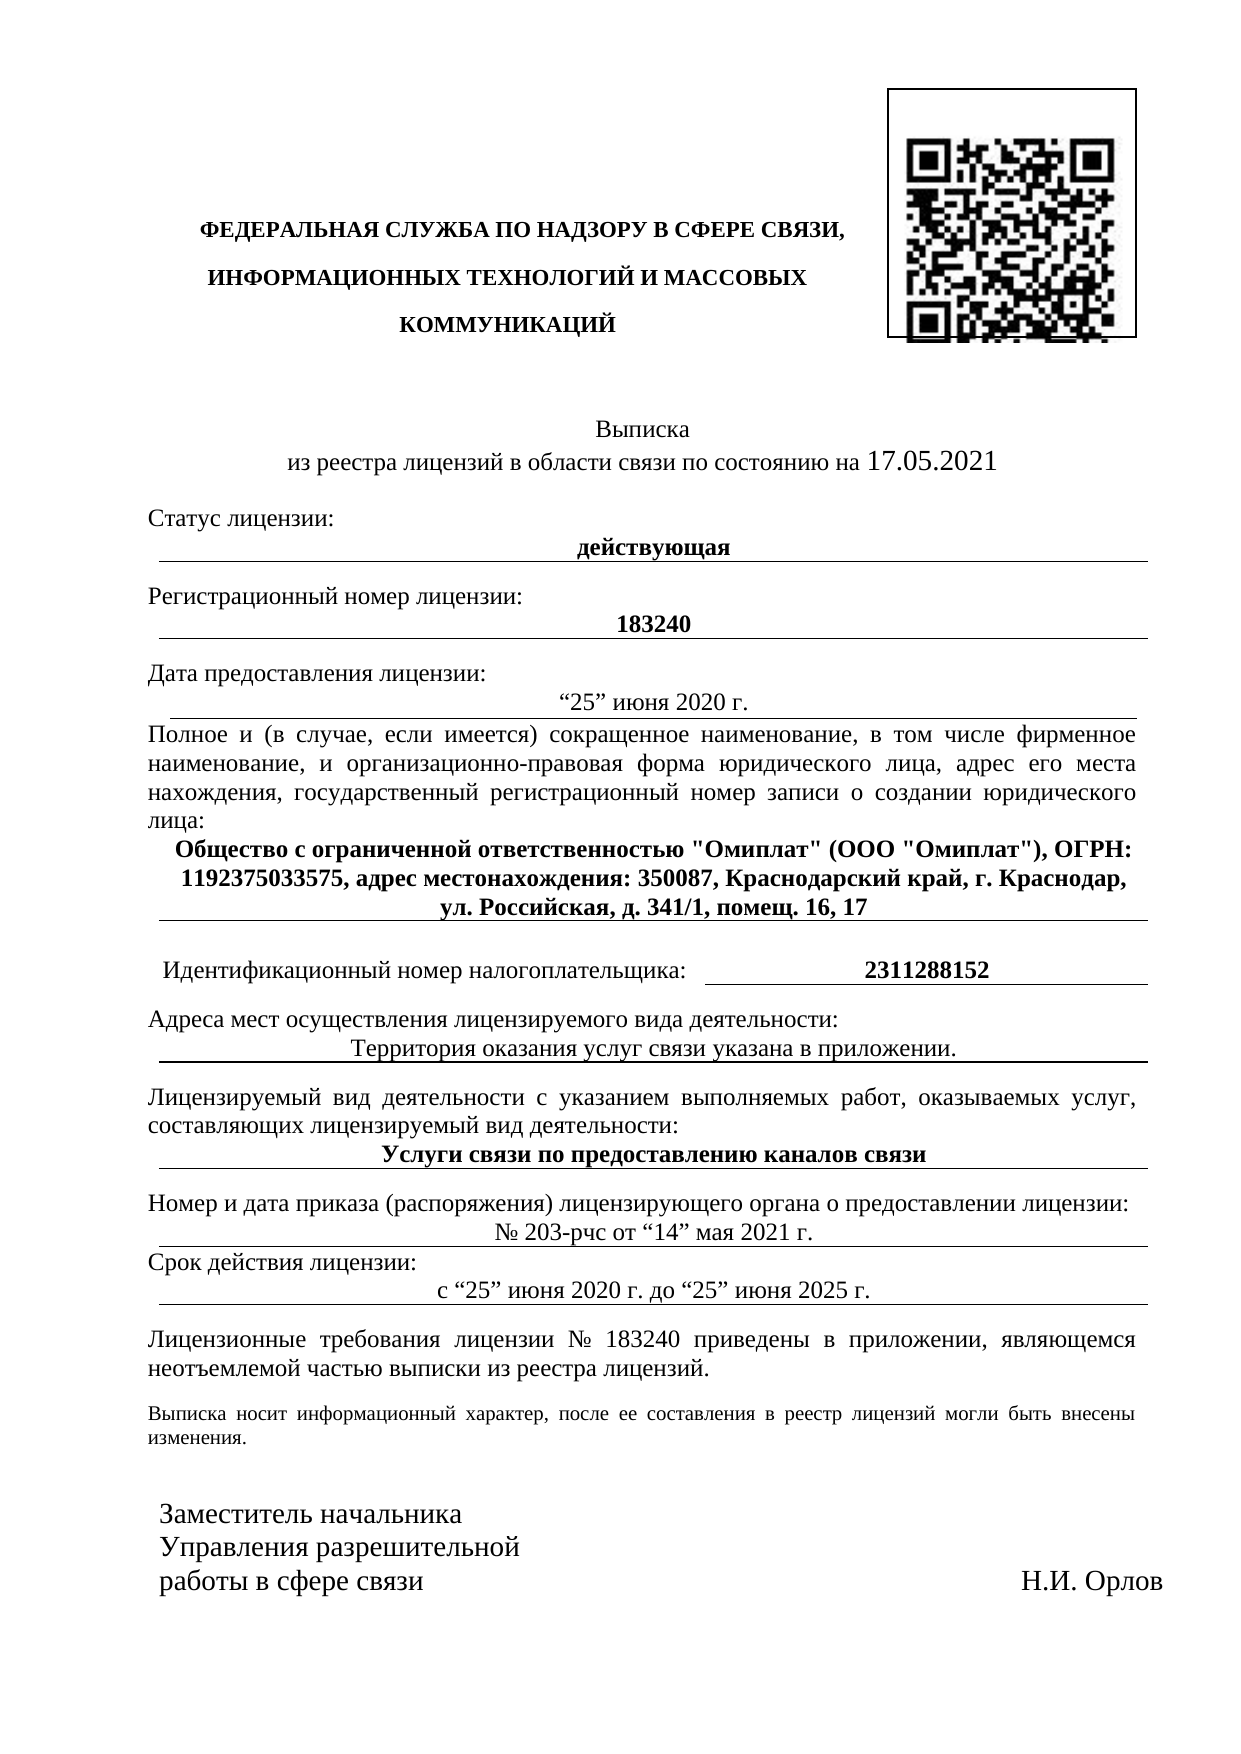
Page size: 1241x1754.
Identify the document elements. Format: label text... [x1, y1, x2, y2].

table_header Общество с ограниченной ответственностью "Омиплат" (ООО "Омиплат"), ОГРН: 1192375033575, адрес местонахождения: 350087, Краснодарский край, г. Краснодар, ул. Российская, д. 341/1, помещ. 16, 17 [159, 834, 1148, 920]
text ФЕДЕРАЛЬНАЯ СЛУЖБА ПО НАДЗОРУ В СФЕРЕ СВЯЗИ, ИНФОРМАЦИОННЫХ ТЕХНОЛОГИЙ И МАССОВЫХ КОММУНИКАЦИЙ [148, 194, 855, 338]
picture [855, 87, 1169, 343]
text Дата предоставления лицензии: [148, 658, 1137, 687]
text Полное и (в случае, если имеется) сокращенное наименование, в том числе фирменное наименование, и организационно-правовая форма юридического лица, адрес его места нахождения, государственный регистрационный номер записи о создании юридического лица: [148, 719, 1137, 834]
text Адреса мест осуществления лицензируемого вида деятельности: [148, 1004, 1137, 1033]
text Статус лицензии: [148, 503, 1137, 532]
table_header [148, 1496, 587, 1597]
table_header Идентификационный номер налогоплательщика: [144, 955, 705, 984]
table_header с “25” июня 2020 г. до “25” июня 2025 г. [159, 1275, 1148, 1304]
text из реестра лицензий в области связи по состоянию на [148, 443, 1137, 477]
table_header действующая [159, 532, 1148, 561]
table_header № 203-рчс от “14” мая 2021 г. [159, 1217, 1148, 1246]
table_header Территория оказания услуг связи указана в приложении. [159, 1033, 1148, 1061]
text Номер и дата приказа (распоряжения) лицензирующего органа о предоставлении лицензии: [148, 1188, 1137, 1217]
text Лицензируемый вид деятельности с указанием выполняемых работ, оказываемых услуг, составляющих лицензируемый вид деятельности: [148, 1082, 1137, 1139]
text Выписка носит информационный характер, после ее составления в реестр лицензий могли быть внесены изменения. [148, 1401, 1137, 1449]
table_header [587, 1496, 1163, 1597]
table_header 2311288152 [705, 955, 1148, 984]
text Срок действия лицензии: [148, 1247, 1137, 1275]
text Лицензионные требования лицензии № 183240 приведены в приложении, являющемся неотъемлемой частью выписки из реестра лицензий. [148, 1324, 1137, 1382]
text Выписка [148, 414, 1137, 443]
table_header 183240 [159, 610, 1148, 638]
table_header Услуги связи по предоставлению каналов связи [159, 1139, 1148, 1168]
text Регистрационный номер лицензии: [148, 581, 1137, 609]
table_header “25” июня 2020 г. [159, 687, 1148, 719]
